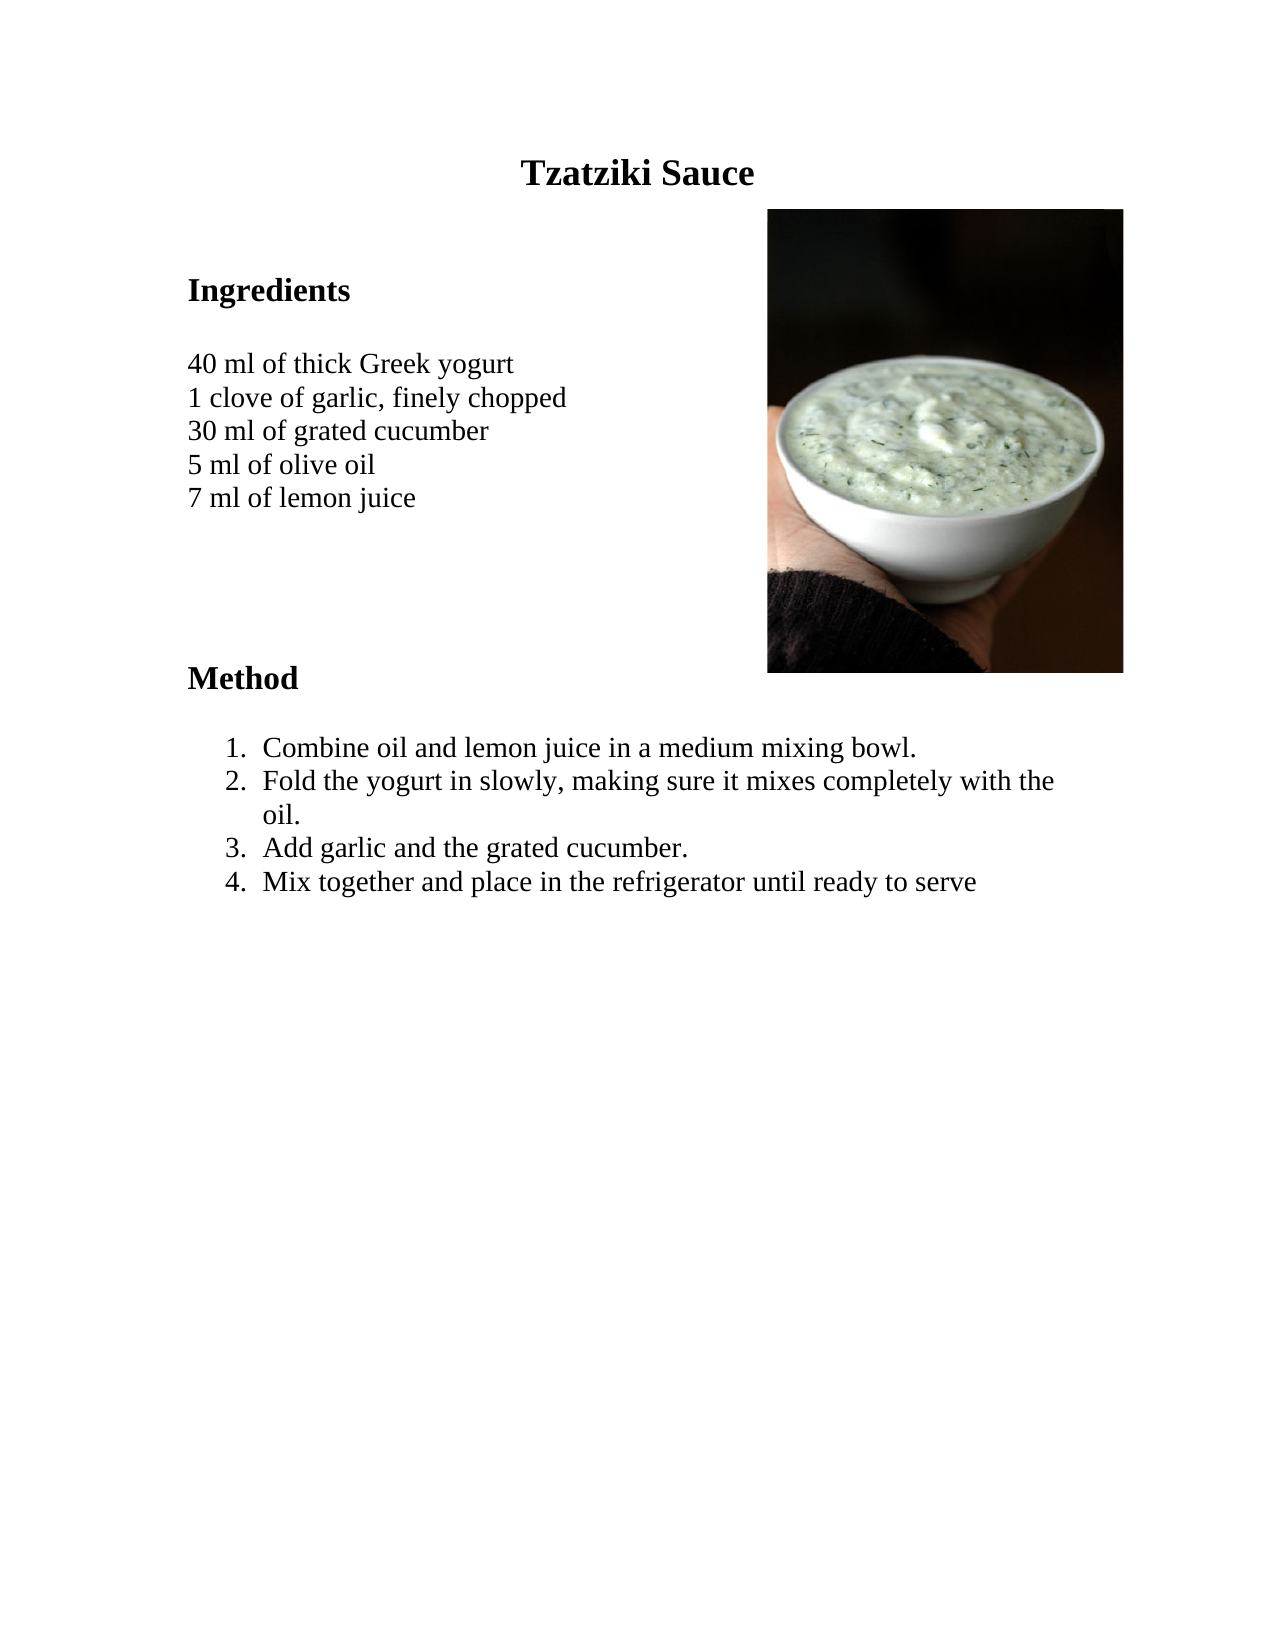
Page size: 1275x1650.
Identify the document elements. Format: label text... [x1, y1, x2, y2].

text Method [187, 658, 1087, 696]
text Ingredients [187, 270, 767, 308]
list Add garlic and the grated cucumber. [225, 830, 1087, 864]
text 1 clove of garlic, finely chopped [187, 380, 767, 413]
list Fold the yogurt in slowly, making sure it mixes completely with the oil. [225, 763, 1087, 830]
text 40 ml of thick Greek yogurt [187, 346, 767, 380]
list Combine oil and lemon juice in a medium mixing bowl. [225, 730, 1087, 763]
text 30 ml of grated cucumber [187, 413, 767, 447]
list Mix together and place in the refrigerator until ready to serve [225, 864, 1087, 897]
text Tzatziki Sauce [187, 150, 1087, 193]
picture [767, 209, 1124, 672]
text 5 ml of olive oil 7 ml of lemon juice [187, 447, 767, 514]
